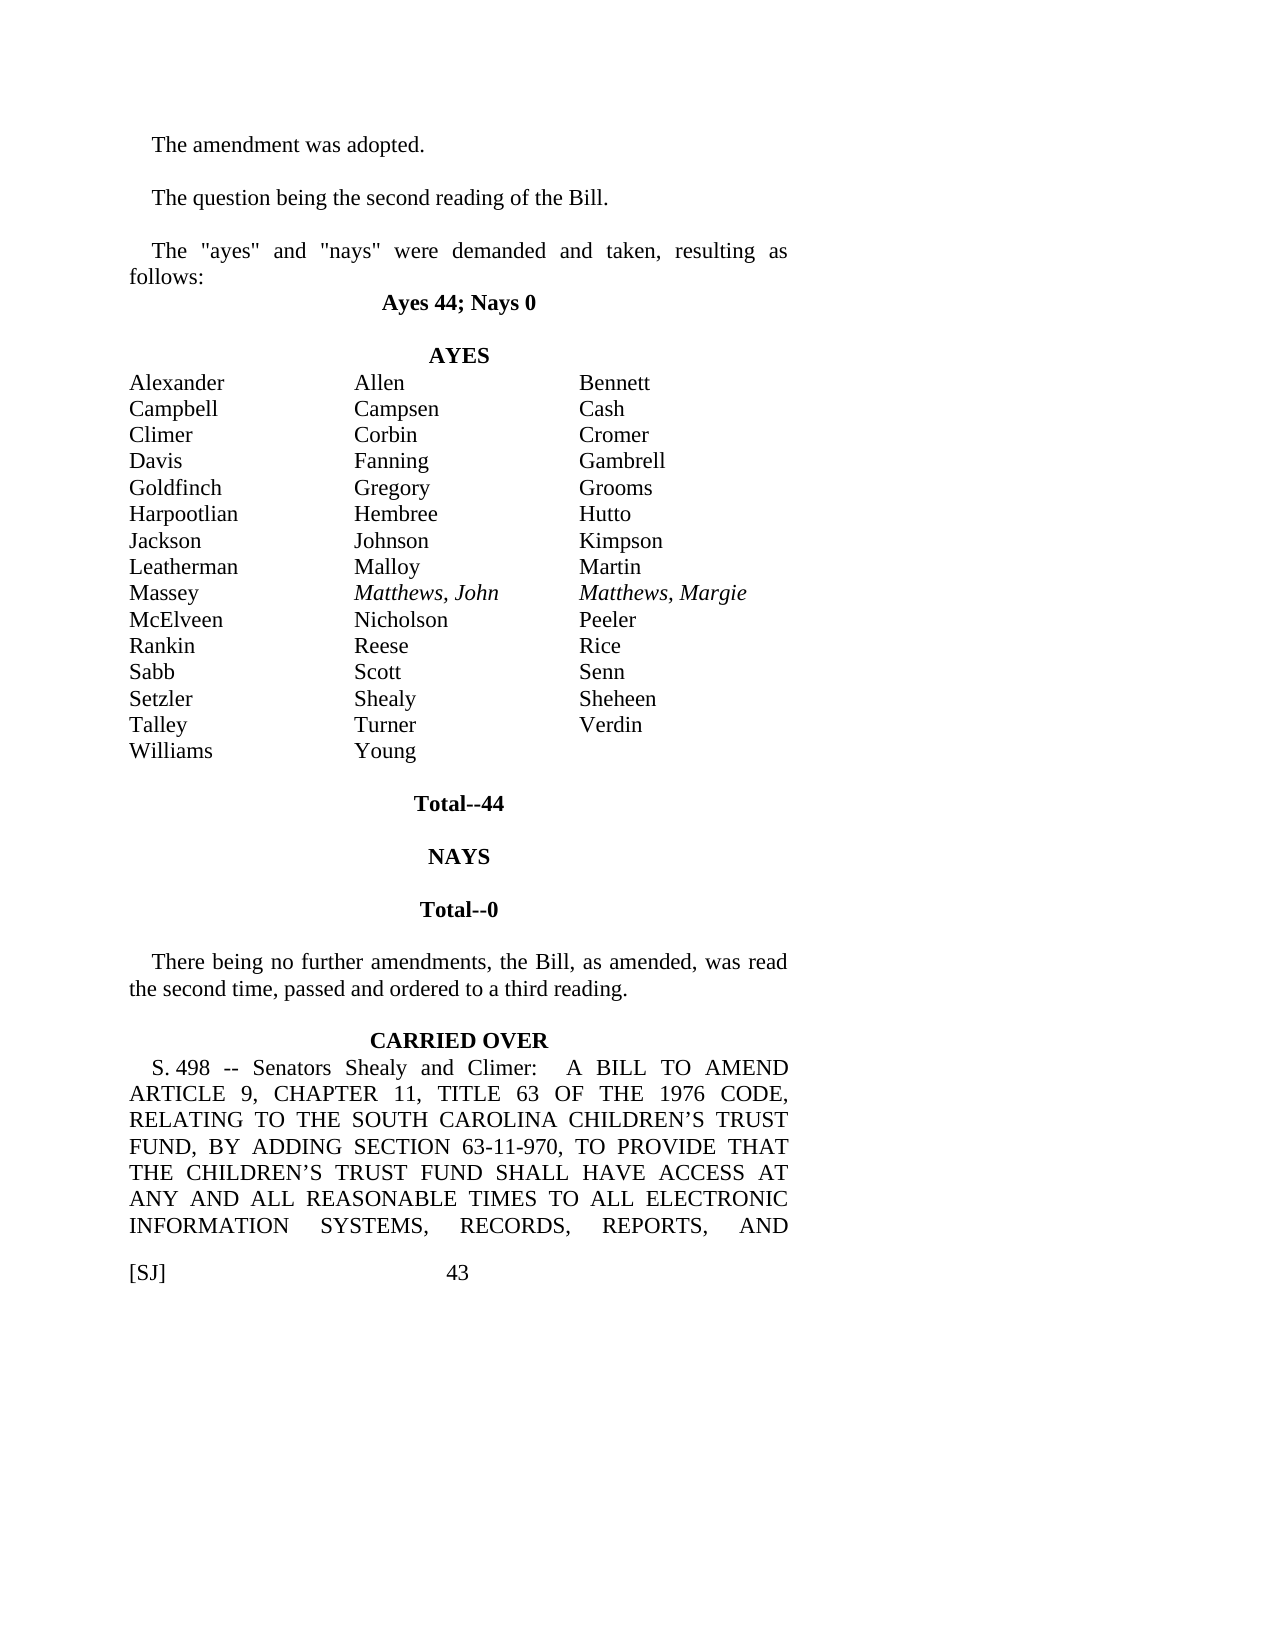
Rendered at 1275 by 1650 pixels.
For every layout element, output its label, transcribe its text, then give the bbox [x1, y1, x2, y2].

text There being no further amendments, the Bill, as amended, was read the second time, passed and ordered to a third reading. [129, 948, 789, 1001]
text Campbell Campsen Cash [129, 395, 789, 421]
text McElveen Nicholson Peeler [129, 606, 789, 632]
text The question being the second reading of the Bill. [129, 184, 789, 210]
text Talley Turner Verdin [129, 711, 789, 737]
text Setzler Shealy Sheheen [129, 685, 789, 711]
text Massey Matthews, John Matthews, Margie [129, 579, 789, 606]
text Alexander Allen Bennett [129, 368, 789, 395]
text AYES [129, 342, 789, 368]
text Leatherman Malloy Martin [129, 553, 789, 579]
text NAYS [129, 843, 789, 869]
text Goldfinch Gregory Grooms [129, 474, 789, 500]
text The amendment was adopted. [129, 131, 789, 158]
text Total--44 [129, 790, 789, 817]
text Rankin Reese Rice [129, 632, 789, 658]
text Jackson Johnson Kimpson [129, 527, 789, 553]
text Davis Fanning Gambrell [129, 448, 789, 474]
text Ayes 44; Nays 0 [129, 289, 789, 316]
text Total--0 [129, 896, 789, 922]
text Sabb Scott Senn [129, 658, 789, 685]
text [129, 1054, 789, 1238]
text Climer Corbin Cromer [129, 421, 789, 448]
text Harpootlian Hembree Hutto [129, 500, 789, 527]
text Williams Young [129, 737, 789, 764]
text CARRIED OVER [129, 1027, 789, 1054]
text The "ayes" and "nays" were demanded and taken, resulting as follows: [129, 237, 789, 289]
